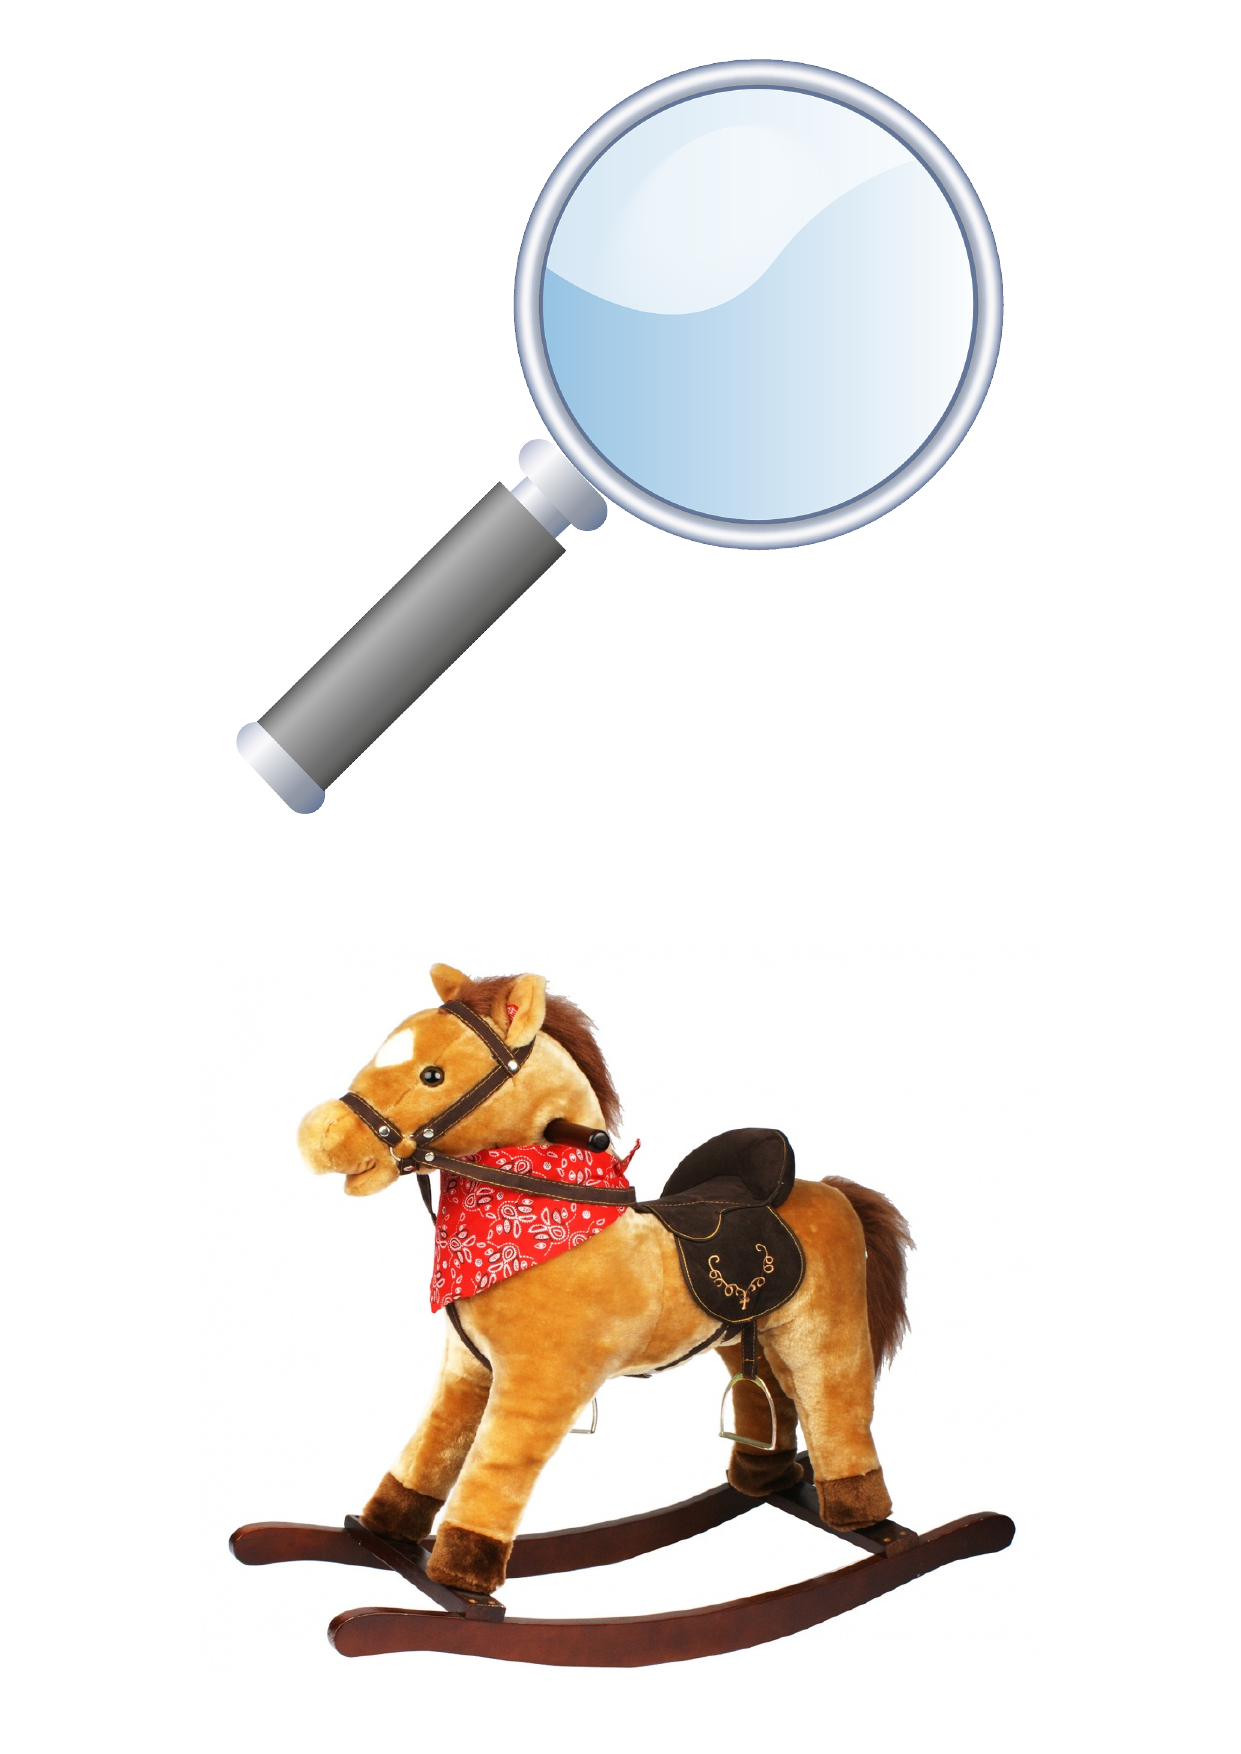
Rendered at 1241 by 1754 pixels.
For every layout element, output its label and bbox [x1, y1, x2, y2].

picture [236, 59, 1004, 814]
picture [200, 945, 1041, 1677]
